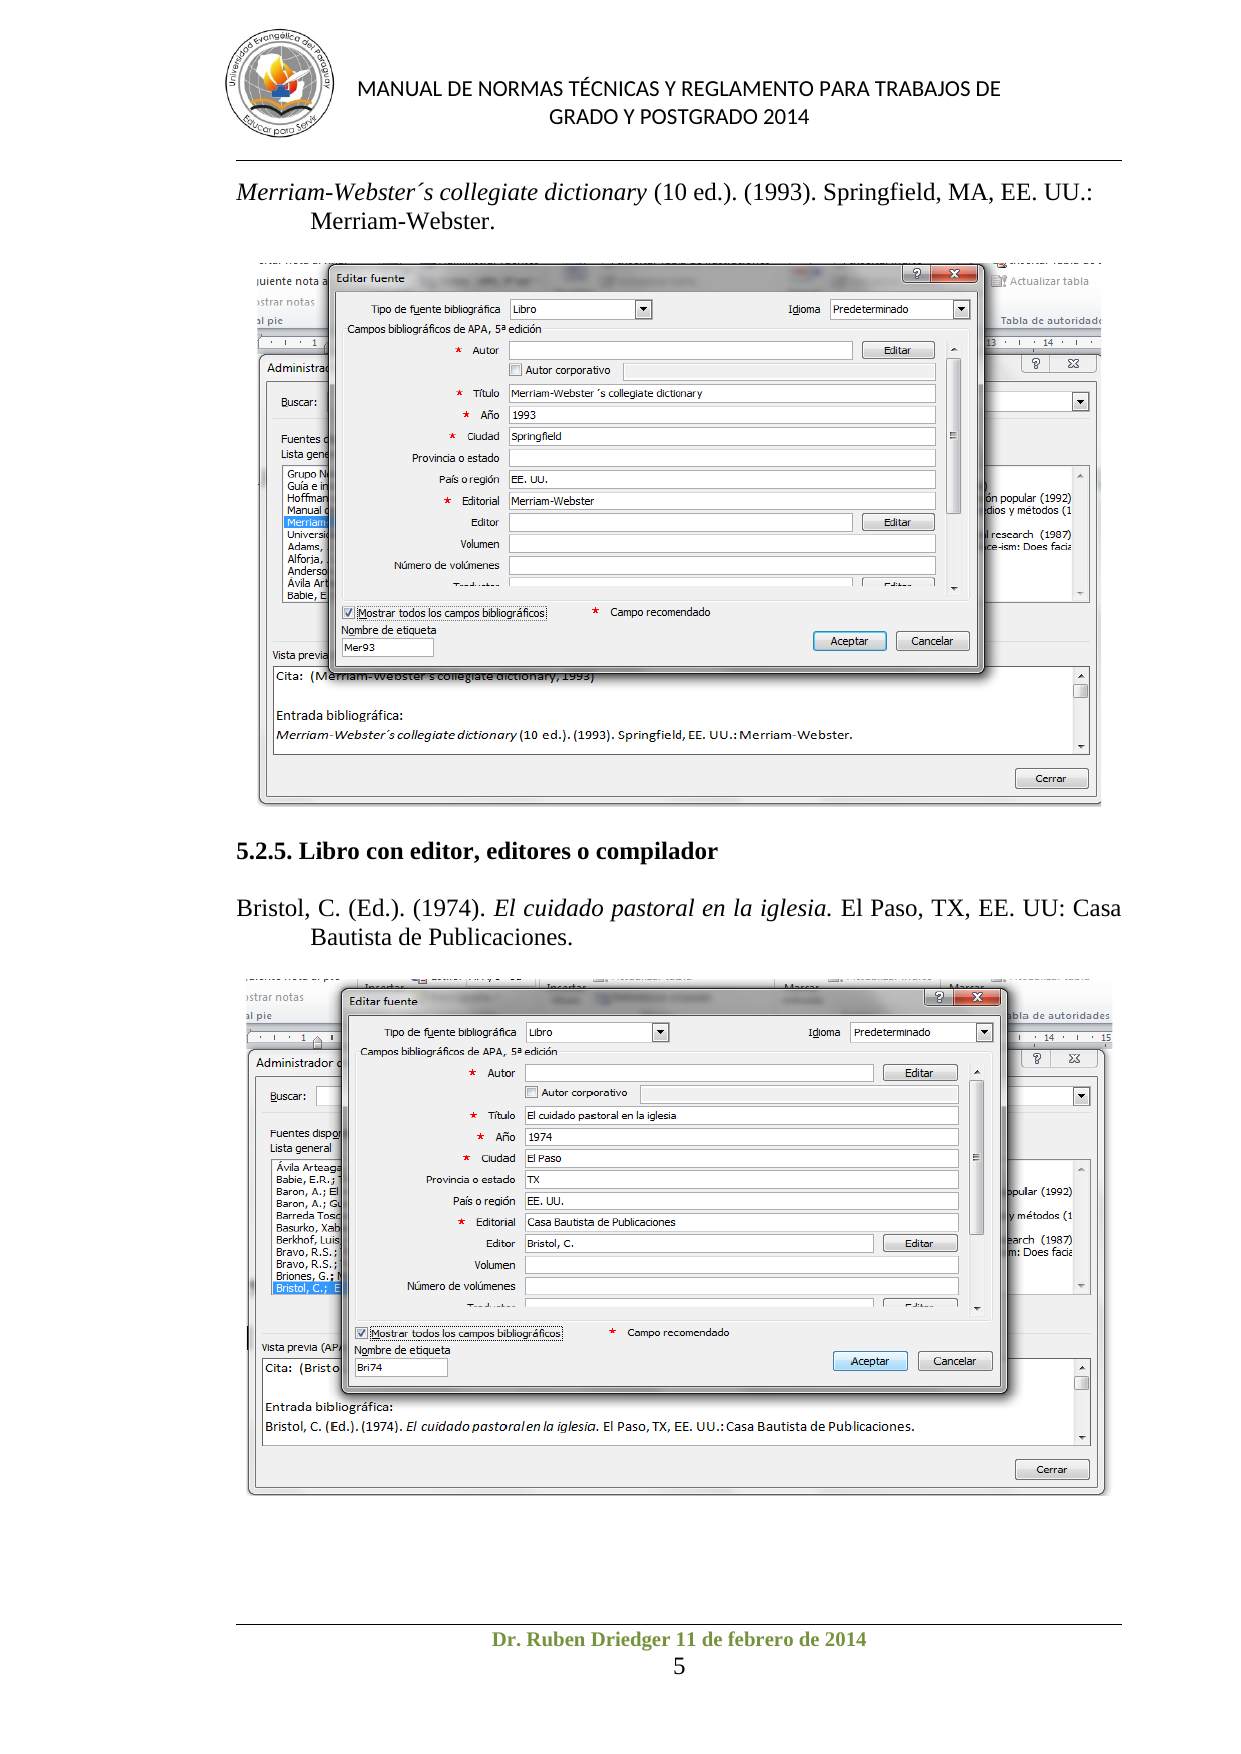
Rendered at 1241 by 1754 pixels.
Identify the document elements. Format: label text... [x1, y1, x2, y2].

picture [257, 263, 1102, 807]
picture [216, 19, 343, 146]
text Bristol, C. (Ed.). (1974). El cuidado pastoral en la iglesia. El Paso, TX, EE. UU: Casa Bautista de Publicaciones. [236, 893, 1122, 951]
picture [246, 979, 1113, 1496]
text 5.2.5. Libro con editor, editores o compilador [236, 836, 1122, 864]
text Merriam-Webster´s collegiate dictionary (10 ed.). (1993). Springfield, MA, EE. UU.: Merriam-Webster. [236, 177, 1122, 235]
